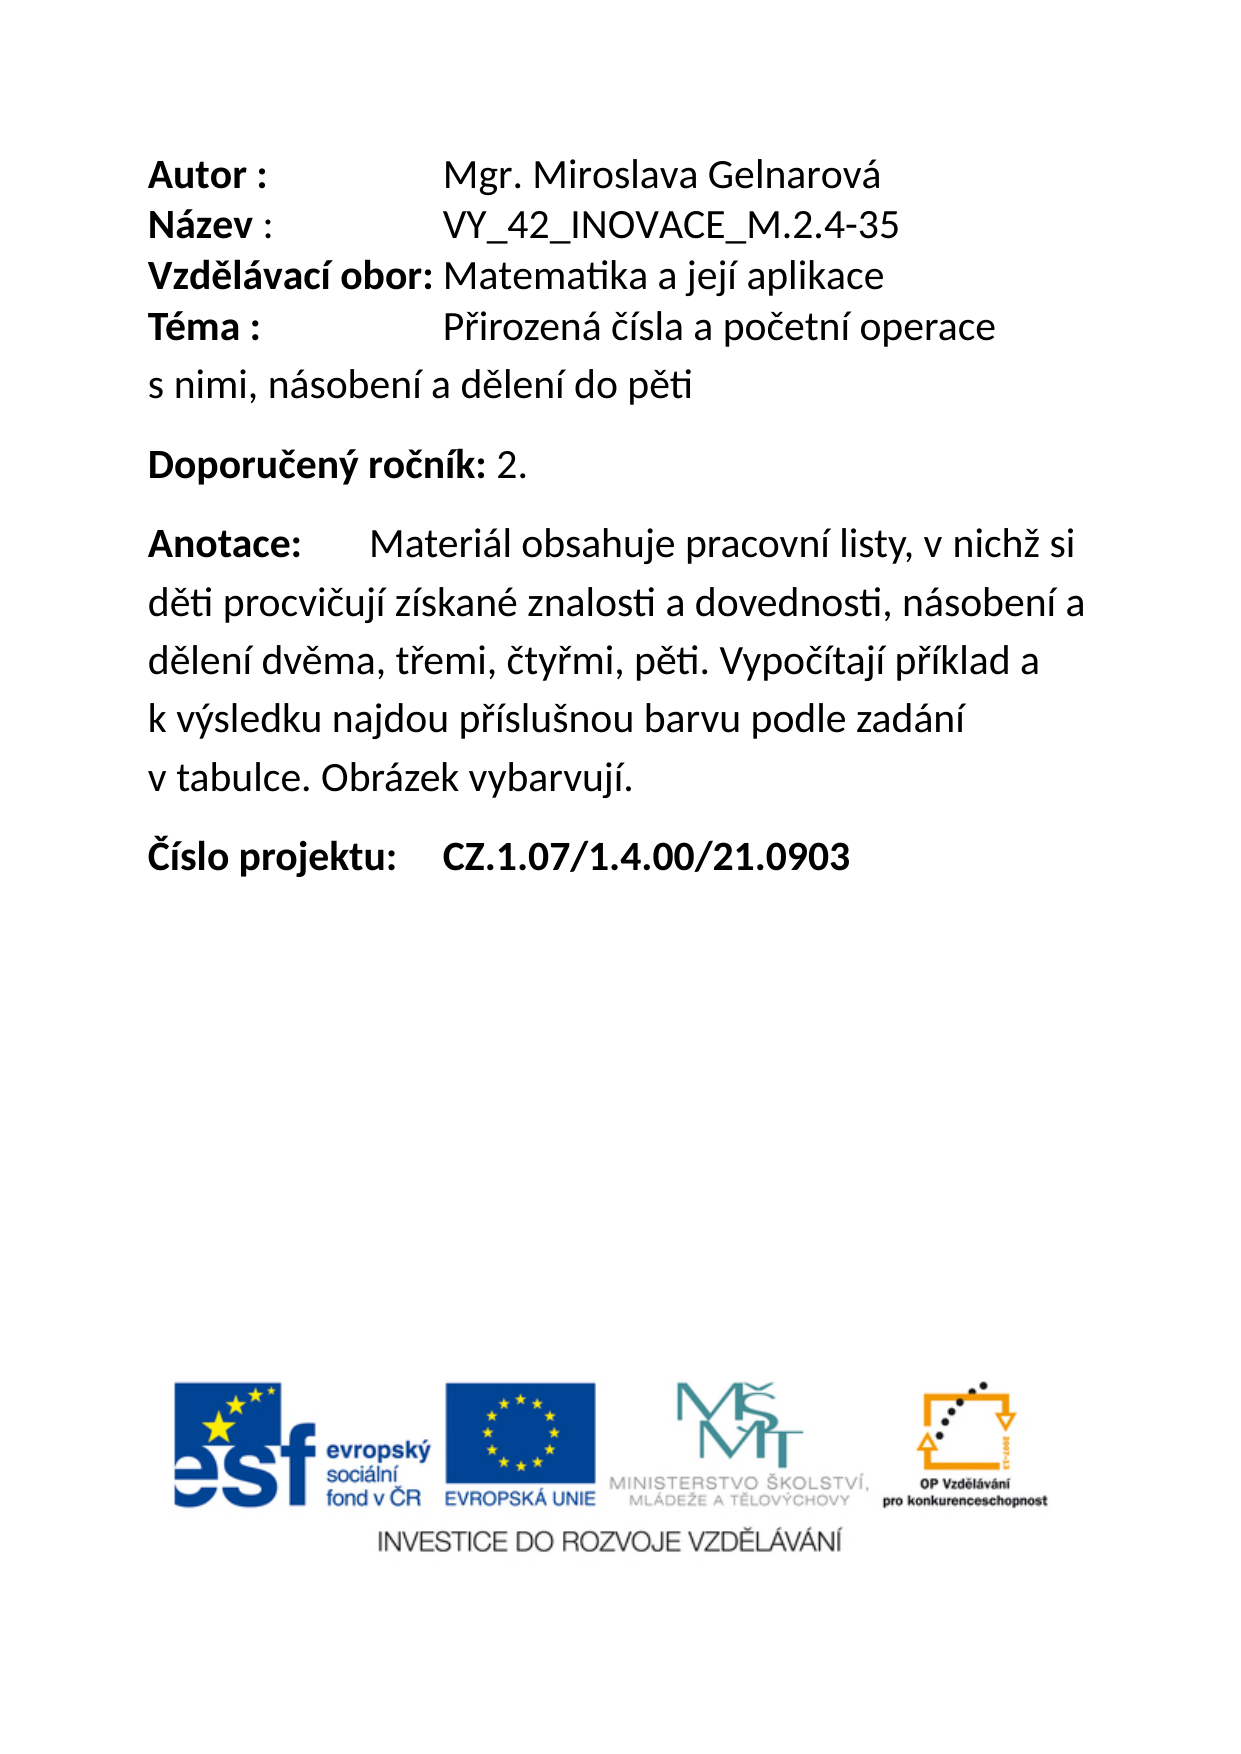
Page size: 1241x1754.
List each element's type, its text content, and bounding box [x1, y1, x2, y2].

text Autor : Mgr. Miroslava Gelnarová [148, 148, 1093, 198]
text Vzdělávací obor: Matematika a její aplikace [148, 249, 1093, 300]
text Název : VY_42_INOVACE_M.2.4-35 [148, 198, 1093, 249]
text Téma : Přirozená čísla a početní operace s nimi, násobení a dělení do pěti [148, 300, 1093, 409]
text Anotace: Materiál obsahuje pracovní listy, v nichž si děti procvičují získané znalosti a dovednosti, násobení a dělení dvěma, třemi, čtyřmi, pěti. Vypočítají příklad a k výsledku najdou příslušnou barvu podle zadání v tabulce. Obrázek vybarvují. [148, 517, 1093, 802]
text Číslo projektu: CZ.1.07/1.4.00/21.0903 [148, 830, 1093, 881]
text Doporučený ročník: 2. [148, 438, 1093, 489]
picture [147, 1365, 1076, 1569]
